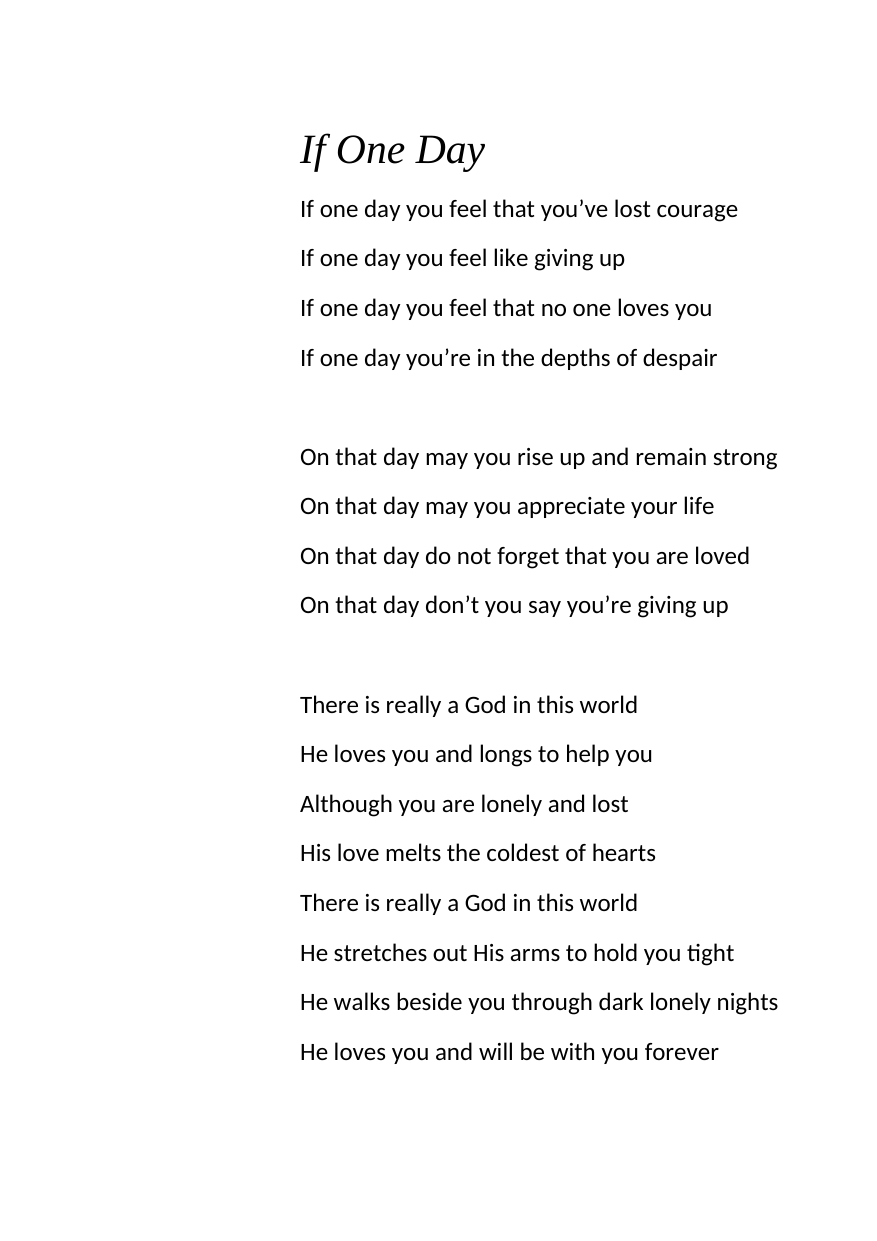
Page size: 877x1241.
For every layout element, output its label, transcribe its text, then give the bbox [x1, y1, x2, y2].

text There is really a God in this world [300, 689, 802, 719]
text If one day you feel that you’ve lost courage [300, 193, 802, 223]
text On that day may you appreciate your life [300, 490, 802, 521]
subtitle If One Day [300, 124, 802, 172]
text If one day you feel that no one loves you [300, 292, 802, 323]
text On that day may you rise up and remain strong [300, 441, 802, 471]
text Although you are lonely and lost [300, 788, 802, 818]
text There is really a God in this world [300, 887, 802, 918]
text He loves you and longs to help you [300, 738, 802, 769]
text He stretches out His arms to hold you tight [300, 937, 802, 967]
text His love melts the coldest of hearts [300, 837, 802, 868]
text He walks beside you through dark lonely nights [300, 986, 802, 1017]
text He loves you and will be with you forever [300, 1036, 802, 1066]
text If one day you feel like giving up [300, 242, 802, 273]
text On that day do not forget that you are loved [300, 540, 802, 571]
text On that day don’t you say you’re giving up [300, 589, 802, 620]
text If one day you’re in the depths of despair [300, 342, 802, 372]
